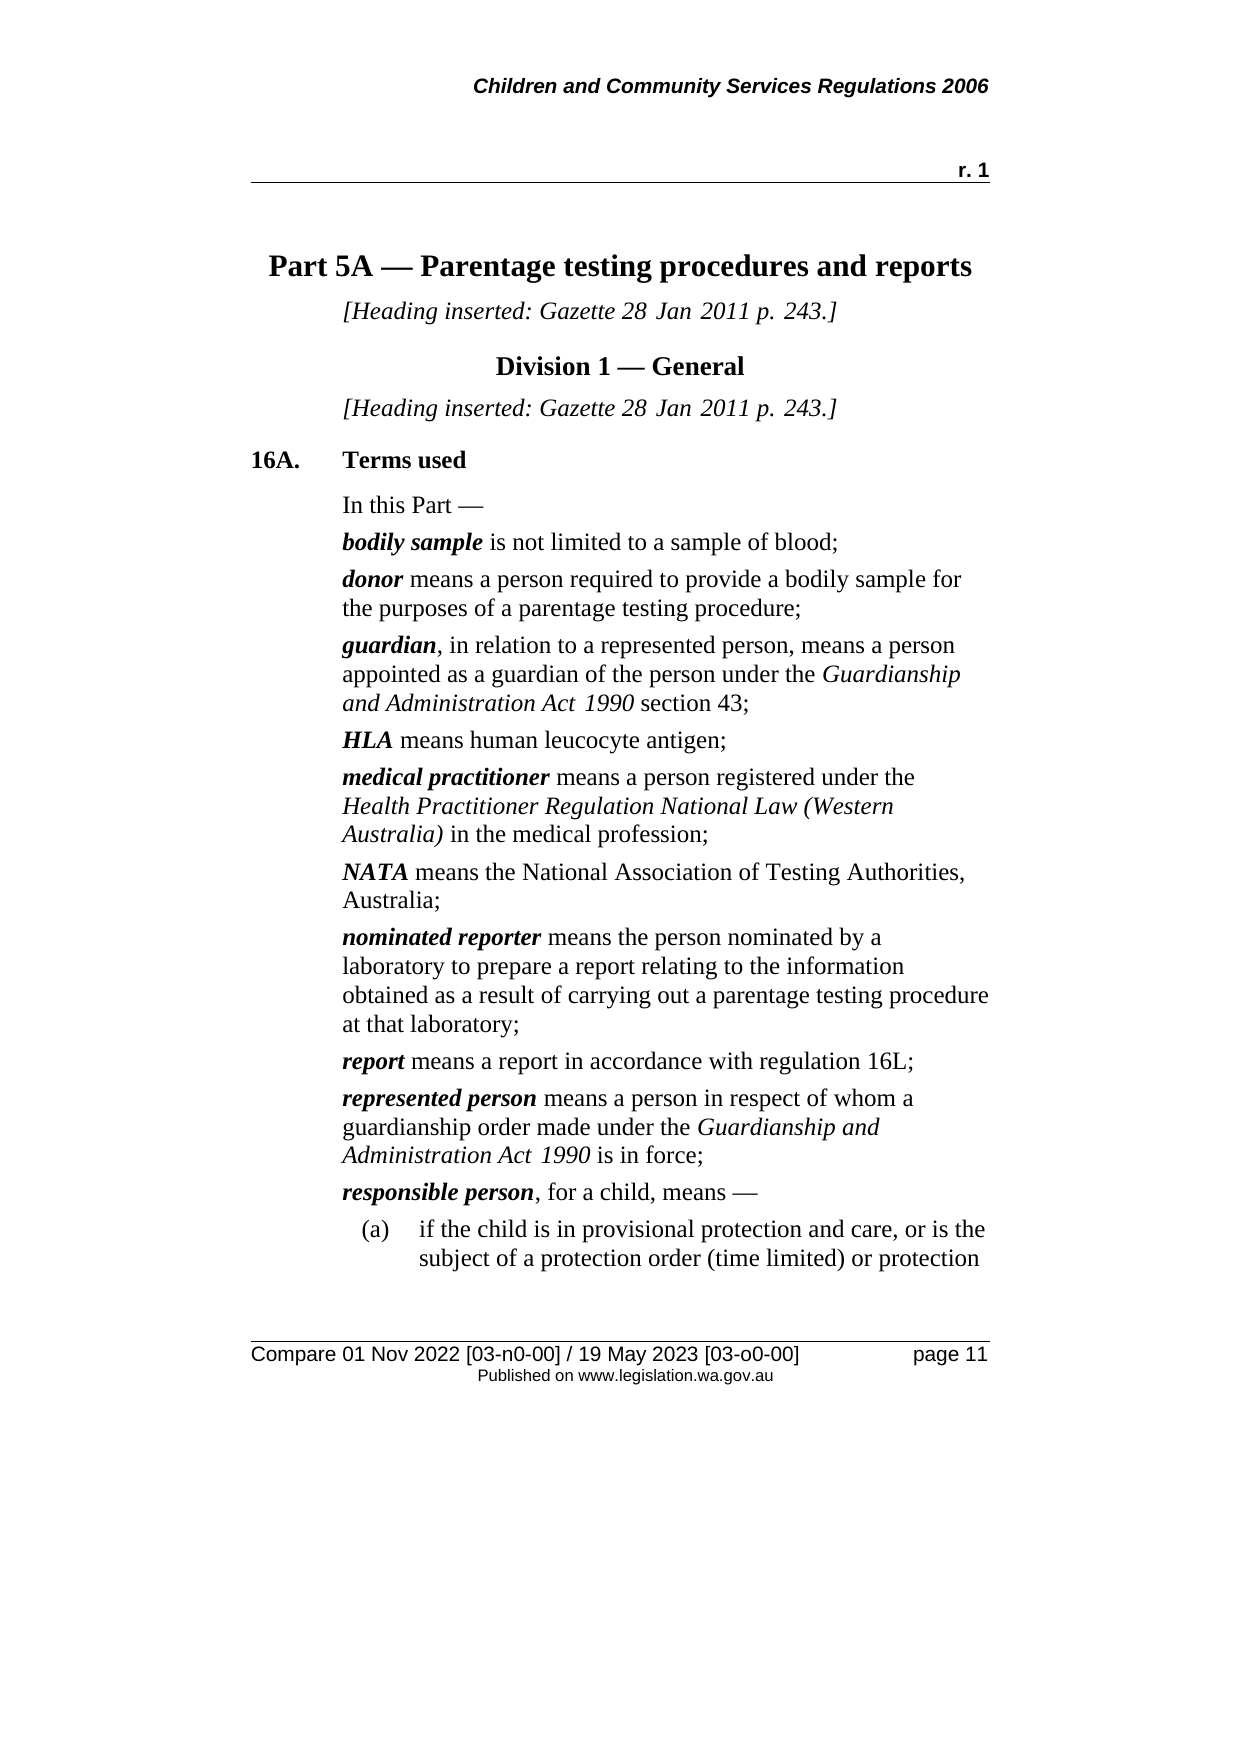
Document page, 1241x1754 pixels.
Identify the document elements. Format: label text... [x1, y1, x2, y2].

text bodily sample is not limited to a sample of blood; [251, 527, 990, 556]
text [251, 1214, 990, 1272]
text nominated reporter means the person nominated by a laboratory to prepare a report relating to the information obtained as a result of carrying out a parentage testing procedure at that laboratory; [251, 922, 990, 1037]
text In this Part — [251, 490, 990, 519]
text donor means a person required to provide a bodily sample for the purposes of a parentage testing procedure; [251, 564, 990, 622]
subtitle [Heading inserted: Gazette 28 Jan 2011 p. 243.] [251, 296, 990, 325]
text medical practitioner means a person registered under the Health Practitioner Regulation National Law (Western Australia) in the medical profession; [251, 762, 990, 848]
subtitle 16A. Terms used [251, 445, 990, 474]
subtitle Part 5A — Parentage testing procedures and reports [251, 247, 990, 283]
text HLA means human leucocyte antigen; [251, 725, 990, 754]
text NATA means the National Association of Testing Authorities, Australia; [251, 857, 990, 914]
text report means a report in accordance with regulation 16L; [251, 1046, 990, 1074]
text guardian, in relation to a represented person, means a person appointed as a guardian of the person under the Guardianship and Administration Act 1990 section 43; [251, 630, 990, 717]
subtitle Division 1 — General [251, 350, 990, 381]
subtitle [Heading inserted: Gazette 28 Jan 2011 p. 243.] [251, 393, 990, 422]
text responsible person, for a child, means — [251, 1177, 990, 1206]
text represented person means a person in respect of whom a guardianship order made under the Guardianship and Administration Act 1990 is in force; [251, 1083, 990, 1169]
